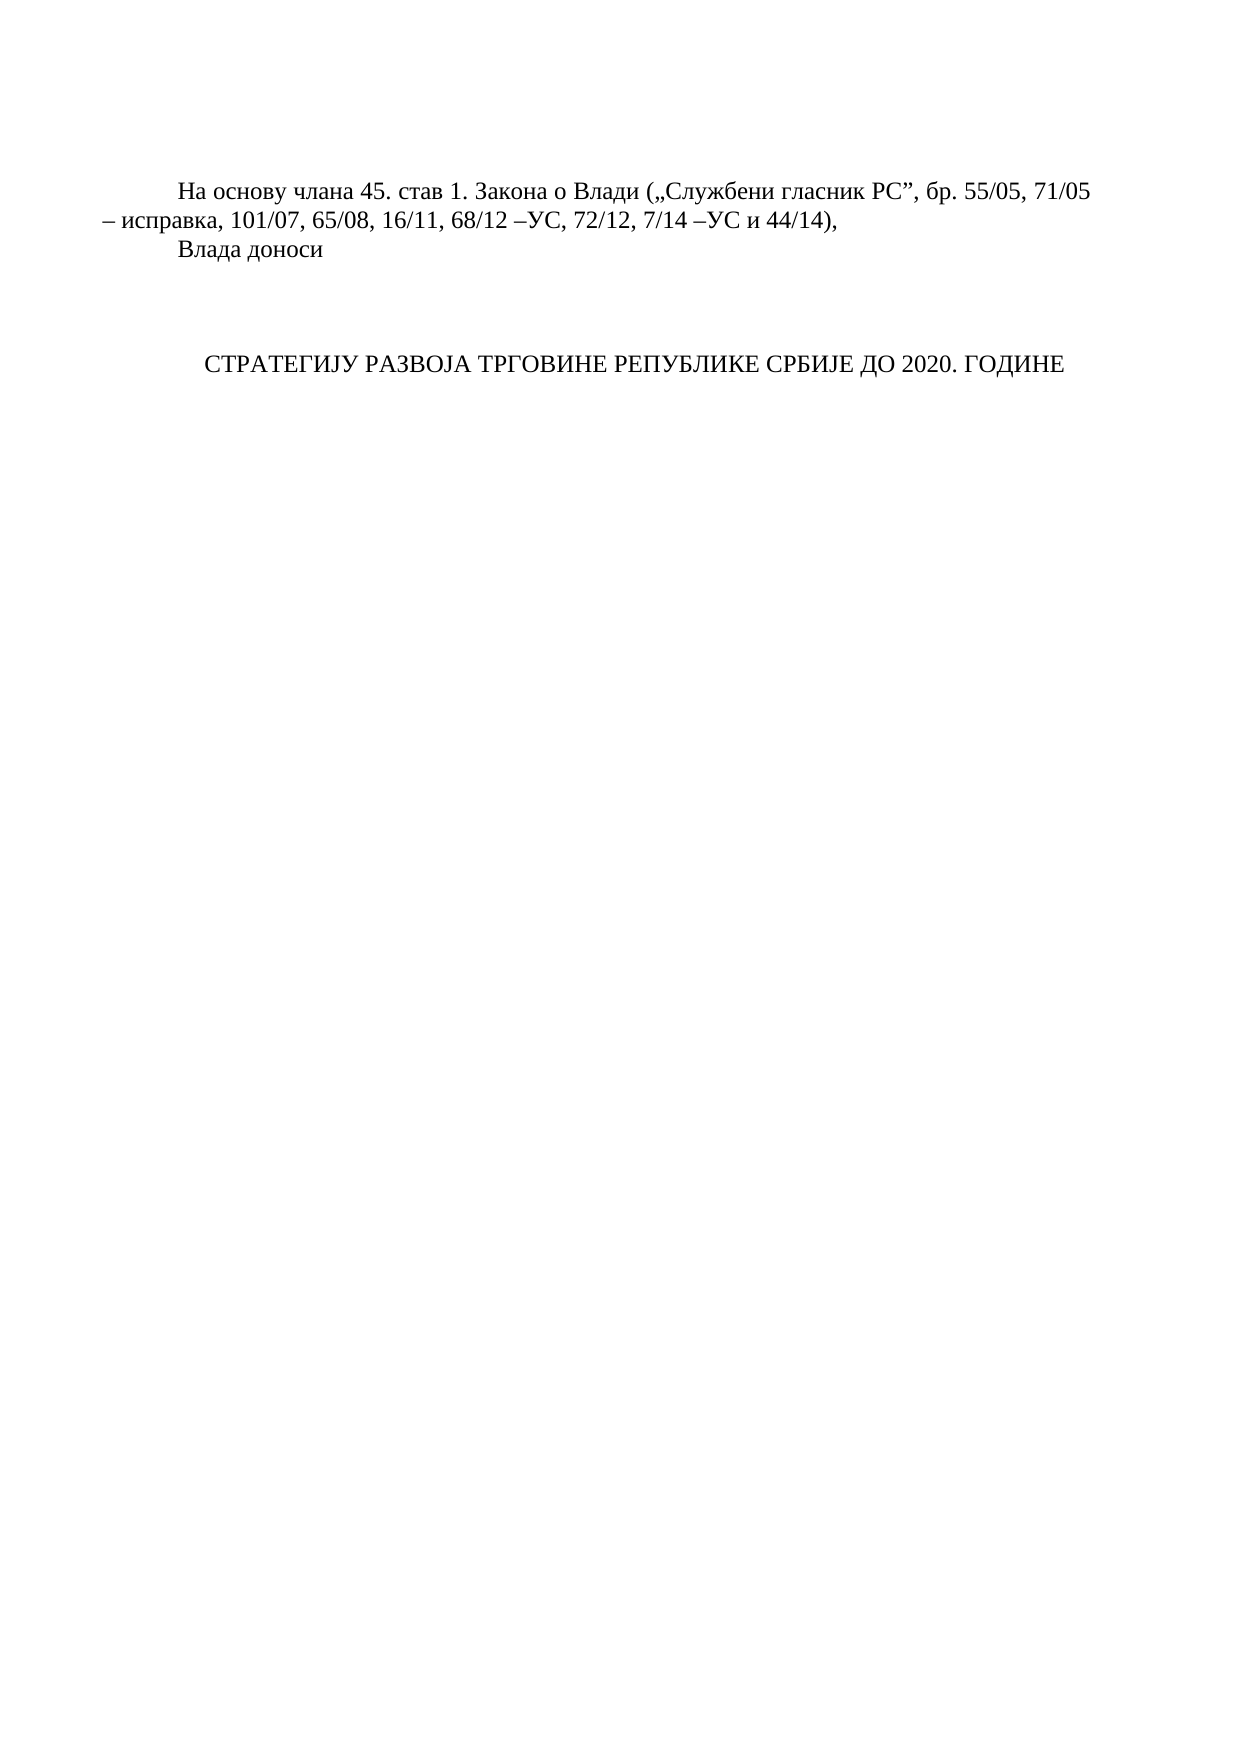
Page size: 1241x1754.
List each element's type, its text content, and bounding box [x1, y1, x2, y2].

text На основу члана 45. став 1. Закона о Влади („Службени гласник РС”, бр. 55/05, 71/05 – исправка, 101/07, 65/08, 16/11, 68/12 –УС, 72/12, 7/14 –УС и 44/14), [102, 176, 1092, 234]
text СТРАТЕГИЈУ РАЗВОЈА ТРГОВИНЕ РЕПУБЛИКЕ СРБИЈЕ ДО 2020. ГОДИНЕ [177, 349, 1092, 378]
text Влада доноси [177, 234, 1092, 263]
